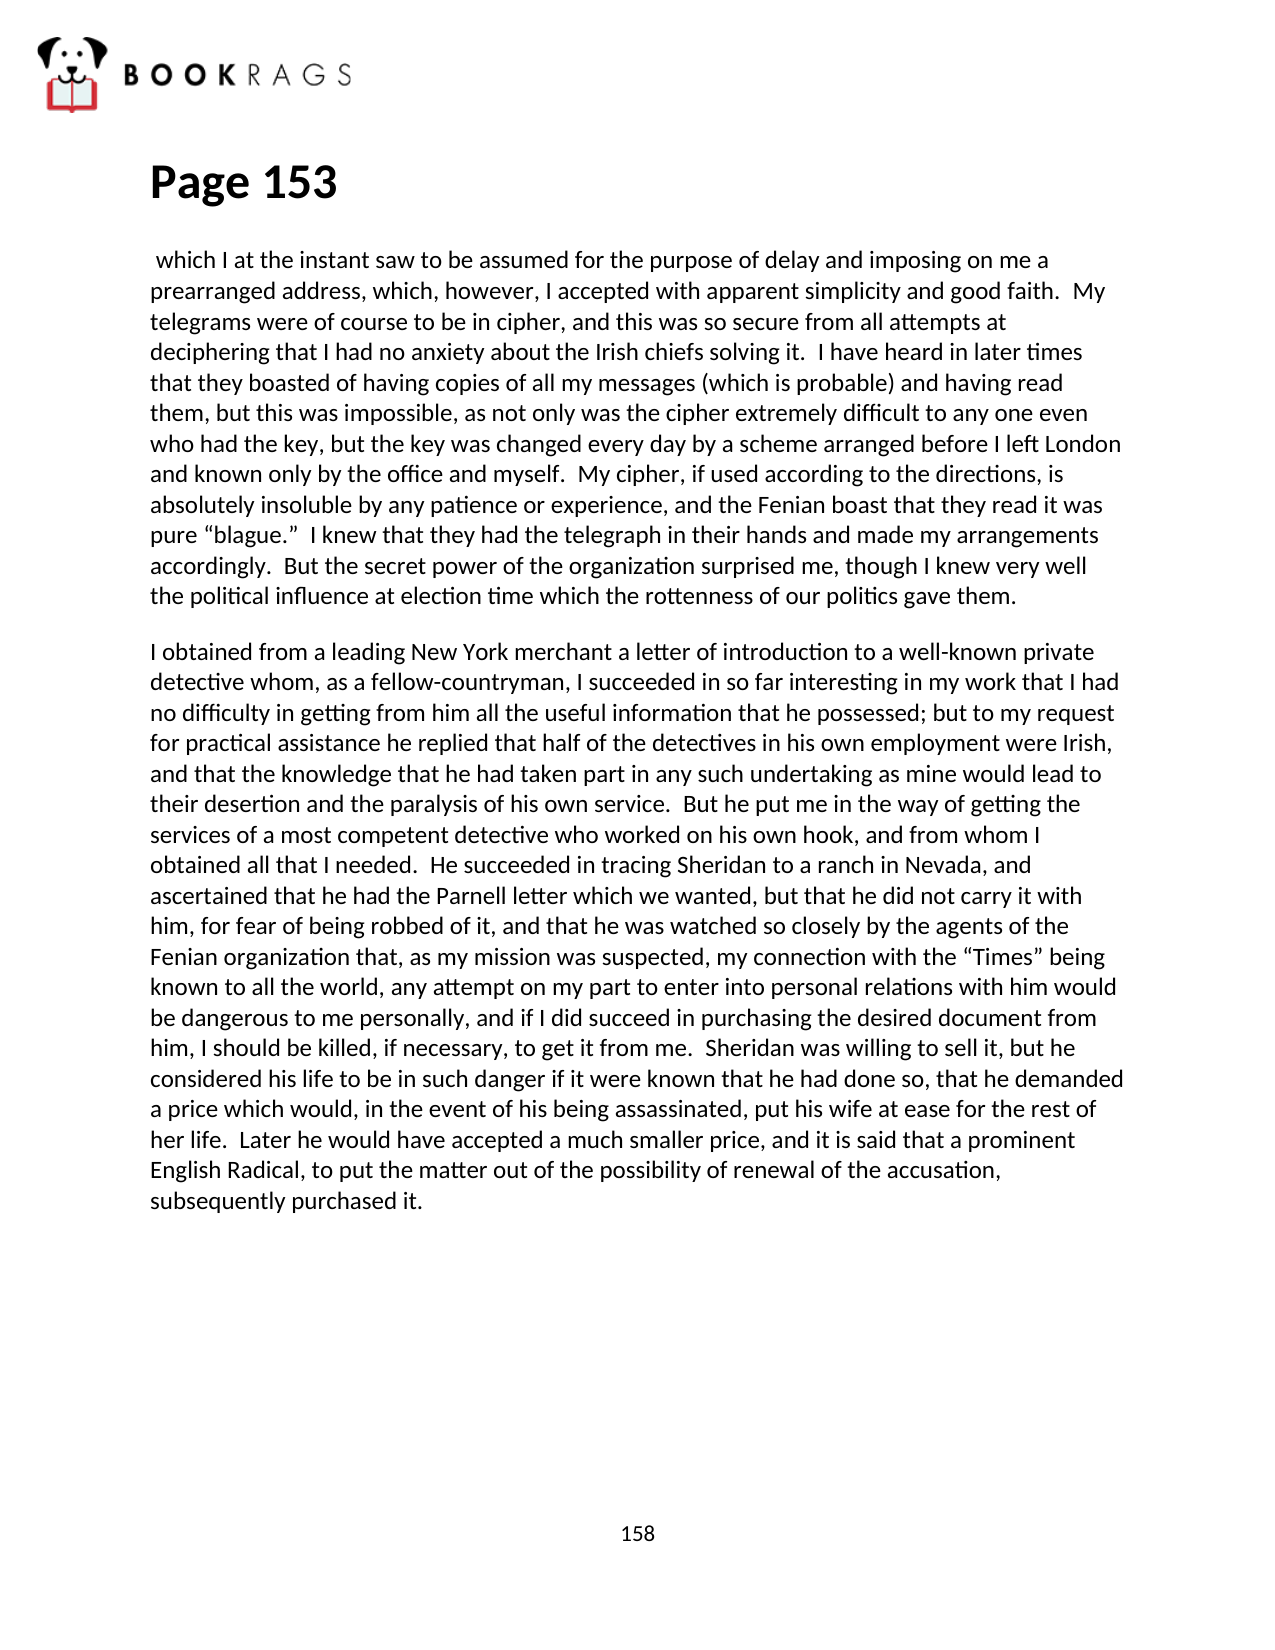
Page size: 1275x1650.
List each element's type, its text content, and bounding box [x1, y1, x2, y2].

picture [37, 37, 351, 113]
text Page 153 [150, 150, 1125, 211]
text I obtained from a leading New York merchant a letter of introduction to a well-known private detective whom, as a fellow-countryman, I succeeded in so far interesting in my work that I had no difficulty in getting from him all the useful information that he possessed; but to my request for practical assistance he replied that half of the detectives in his own employment were Irish, and that the knowledge that he had taken part in any such undertaking as mine would lead to their desertion and the paralysis of his own service. But he put me in the way of getting the services of a most competent detective who worked on his own hook, and from whom I obtained all that I needed. He succeeded in tracing Sheridan to a ranch in Nevada, and ascertained that he had the Parnell letter which we wanted, but that he did not carry it with him, for fear of being robbed of it, and that he was watched so closely by the agents of the Fenian organization that, as my mission was suspected, my connection with the “Times” being known to all the world, any attempt on my part to enter into personal relations with him would be dangerous to me personally, and if I did succeed in purchasing the desired document from him, I should be killed, if necessary, to get it from me. Sheridan was willing to sell it, but he considered his life to be in such danger if it were known that he had done so, that he demanded a price which would, in the event of his being assassinated, put his wife at ease for the rest of her life. Later he would have accepted a much smaller price, and it is said that a prominent English Radical, to put the matter out of the possibility of renewal of the accusation, subsequently purchased it. [150, 636, 1125, 1216]
text which I at the instant saw to be assumed for the purpose of delay and imposing on me a prearranged address, which, however, I accepted with apparent simplicity and good faith. My telegrams were of course to be in cipher, and this was so secure from all attempts at deciphering that I had no anxiety about the Irish chiefs solving it. I have heard in later times that they boasted of having copies of all my messages (which is probable) and having read them, but this was impossible, as not only was the cipher extremely difficult to any one even who had the key, but the key was changed every day by a scheme arranged before I left London and known only by the office and myself. My cipher, if used according to the directions, is absolutely insoluble by any patience or experience, and the Fenian boast that they read it was pure “blague.” I knew that they had the telegraph in their hands and made my arrangements accordingly. But the secret power of the organization surprised me, though I knew very well the political influence at election time which the rottenness of our politics gave them. [150, 244, 1125, 611]
